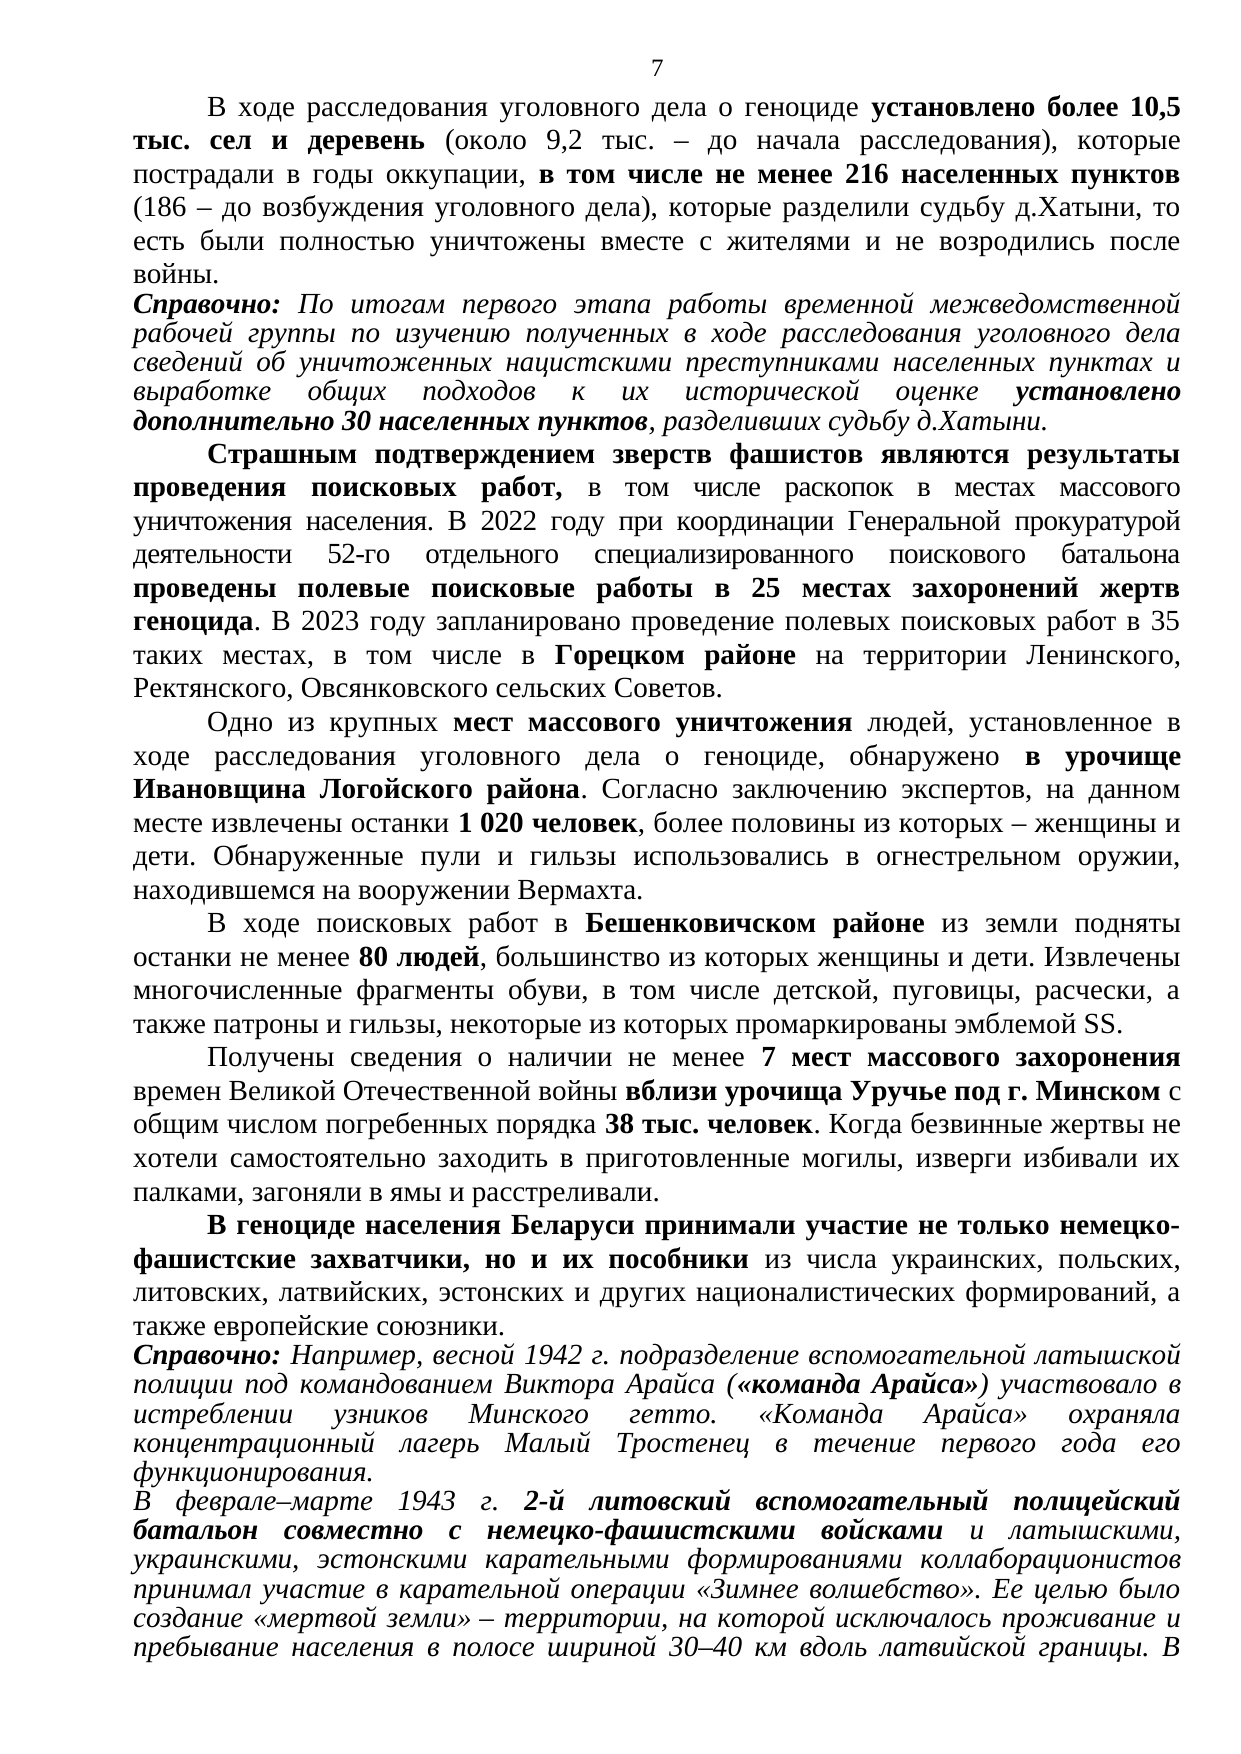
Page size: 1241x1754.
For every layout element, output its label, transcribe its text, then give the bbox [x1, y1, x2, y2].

text Одно из крупных мест массового уничтожения людей, установленное в ходе расследования уголовного дела о геноциде, обнаружено в урочище Ивановщина Логойского района. Согласно заключению экспертов, на данном месте извлечены останки 1 020 человек, более половины из которых – женщины и дети. Обнаруженные пули и гильзы использовались в огнестрельном оружии, находившемся на вооружении Вермахта. [133, 704, 1181, 905]
text В ходе расследования уголовного дела о геноциде установлено более 10,5 тыс. сел и деревень (около 9,2 тыс. – до начала расследования), которые пострадали в годы оккупации, в том числе не менее 216 населенных пунктов (186 – до возбуждения уголовного дела), которые разделили судьбу д.Хатыни, то есть были полностью уничтожены вместе с жителями и не возродились после войны. [133, 89, 1181, 290]
text Справочно: По итогам первого этапа работы временной межведомственной рабочей группы по изучению полученных в ходе расследования уголовного дела сведений об уничтоженных нацистскими преступниками населенных пунктах и выработке общих подходов к их исторической оценке установлено дополнительно 30 населенных пунктов, разделивших судьбу д.Хатыни. [133, 290, 1181, 436]
text Справочно: Например, весной 1942 г. подразделение вспомогательной латышской полиции под командованием Виктора Арайса («команда Арайса») участвовало в истреблении узников Минского гетто. «Команда Арайса» охраняла концентрационный лагерь Малый Тростенец в течение первого года его функционирования. [133, 1341, 1181, 1487]
text Получены сведения о наличии не менее 7 мест массового захоронения времен Великой Отечественной войны вблизи урочища Уручье под г. Минском с общим числом погребенных порядка 38 тыс. человек. Когда безвинные жертвы не хотели самостоятельно заходить в приготовленные могилы, изверги избивали их палками, загоняли в ямы и расстреливали. [133, 1039, 1181, 1207]
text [133, 1487, 1181, 1662]
text Страшным подтверждением зверств фашистов являются результаты проведения поисковых работ, в том числе раскопок в местах массового уничтожения населения. В 2022 году при координации Генеральной прокуратурой деятельности 52-го отдельного специализированного поискового батальона проведены полевые поисковые работы в 25 местах захоронений жертв геноцида. В 2023 году запланировано проведение полевых поисковых работ в 35 таких местах, в том числе в Горецком районе на территории Ленинского, Ректянского, Овсянковского сельских Советов. [133, 436, 1181, 704]
text В ходе поисковых работ в Бешенковичском районе из земли подняты останки не менее 80 людей, большинство из которых женщины и дети. Извлечены многочисленные фрагменты обуви, в том числе детской, пуговицы, расчески, а также патроны и гильзы, некоторые из которых промаркированы эмблемой SS. [133, 905, 1181, 1039]
text В геноциде населения Беларуси принимали участие не только немецко-фашистские захватчики, но и их пособники из числа украинских, польских, литовских, латвийских, эстонских и других националистических формирований, а также европейские союзники. [133, 1207, 1181, 1341]
